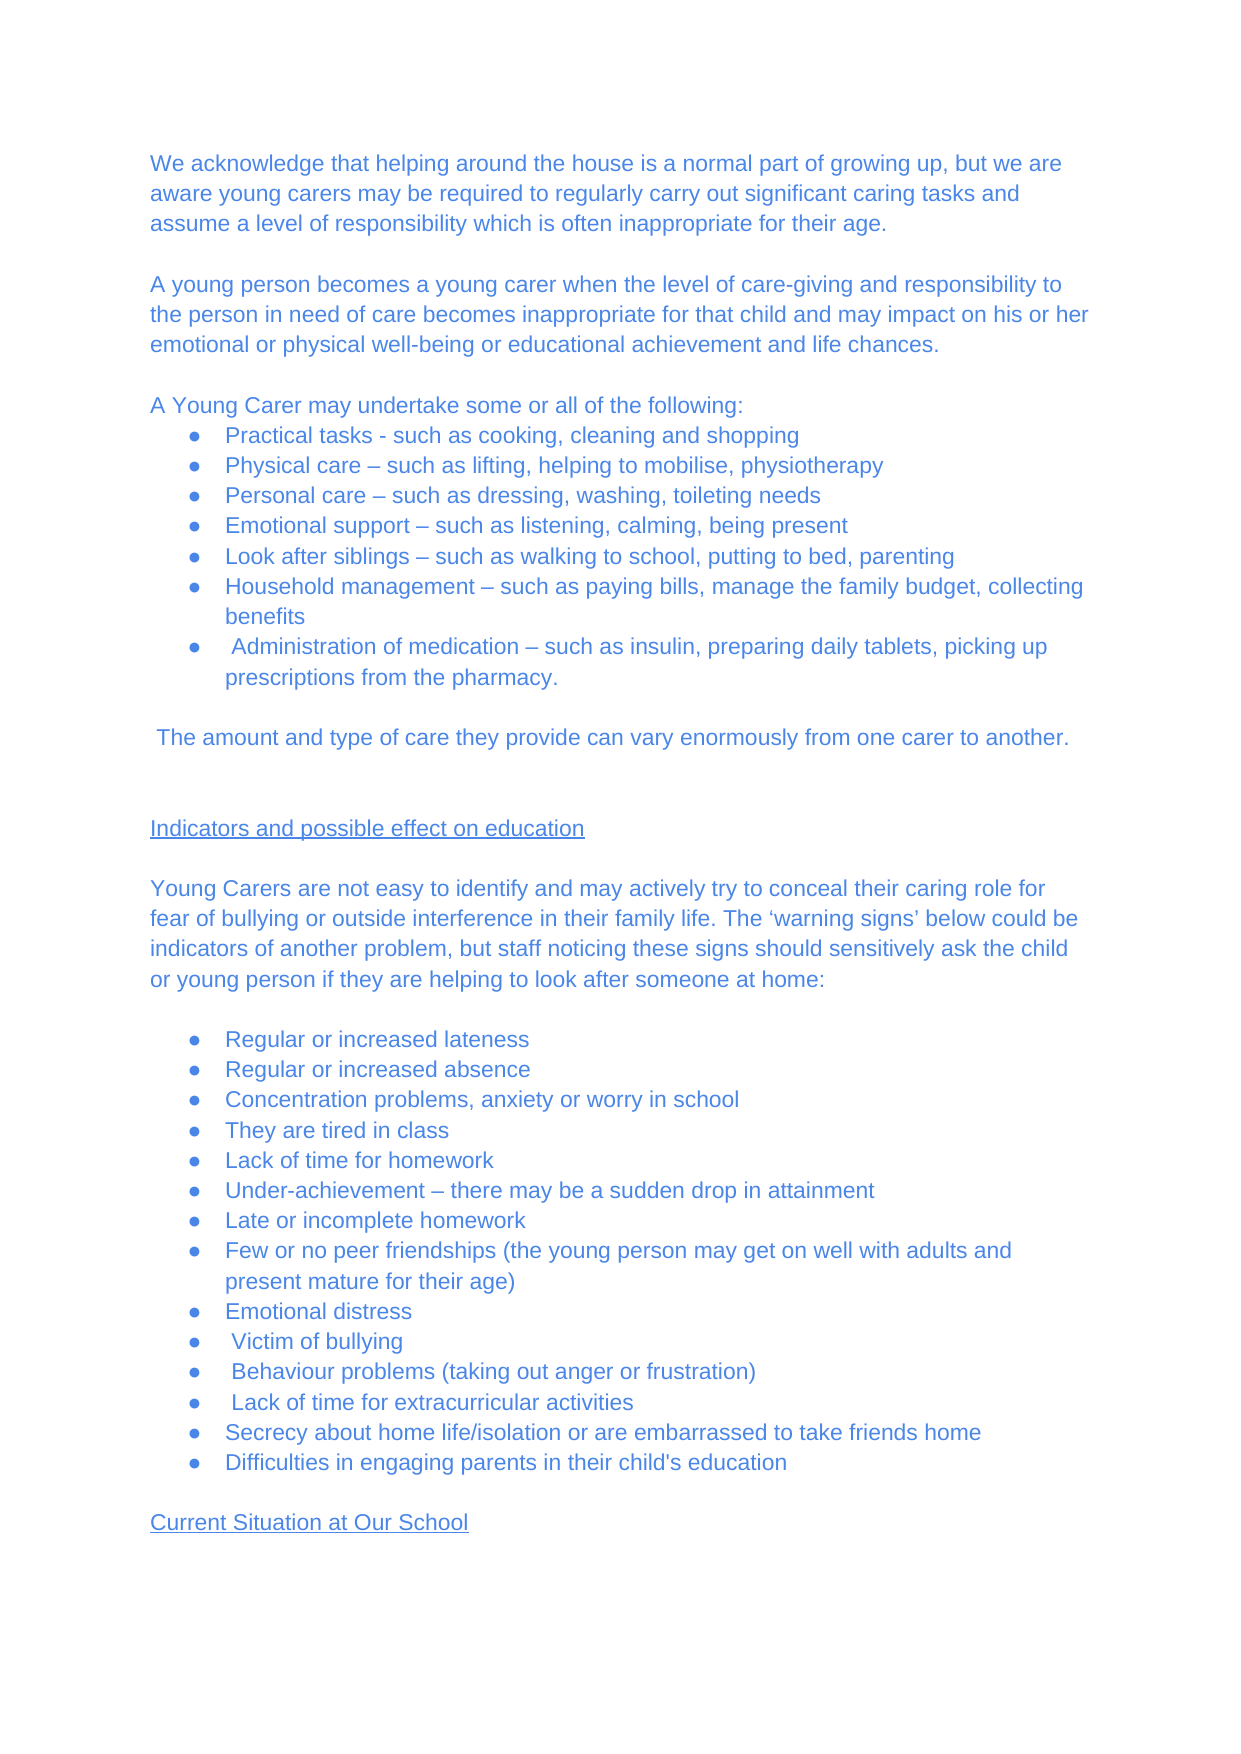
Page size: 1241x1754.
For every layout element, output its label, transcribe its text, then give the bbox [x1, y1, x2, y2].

text A young person becomes a young carer when the level of care-giving and responsibility to the person in need of care becomes inappropriate for that child and may impact on his or her emotional or physical well-being or educational achievement and life chances. [150, 271, 1090, 358]
list Under-achievement – there may be a sudden drop in attainment [187, 1177, 1090, 1203]
list Late or incomplete homework [187, 1207, 1090, 1234]
list Secrecy about home life/isolation or are embarrassed to take friends home [187, 1419, 1090, 1445]
text Young Carers are not easy to identify and may actively try to conceal their caring role for fear of bullying or outside interference in their family life. The ‘warning signs’ below could be indicators of another problem, but staff noticing these signs should sensitively ask the child or young person if they are helping to look after someone at home: [150, 875, 1090, 992]
list Household management – such as paying bills, manage the family budget, collecting benefits [187, 573, 1090, 629]
list They are tired in class [187, 1117, 1090, 1143]
list Look after siblings – such as walking to school, putting to bed, parenting [187, 543, 1090, 569]
list Lack of time for homework [187, 1147, 1090, 1173]
list Regular or increased absence [187, 1056, 1090, 1083]
list Administration of medication – such as insulin, preparing daily tablets, picking up prescriptions from the pharmacy. [187, 633, 1090, 690]
list Emotional support – such as listening, calming, being present [187, 512, 1090, 539]
text We acknowledge that helping around the house is a normal part of growing up, but we are aware young carers may be required to regularly carry out significant caring tasks and assume a level of responsibility which is often inappropriate for their age. [150, 150, 1090, 237]
list Personal care – such as dressing, washing, toileting needs [187, 482, 1090, 509]
list Emotional distress [187, 1298, 1090, 1324]
list Lack of time for extracurricular activities [187, 1388, 1090, 1415]
list Victim of bullying [187, 1328, 1090, 1354]
text A Young Carer may undertake some or all of the following: [150, 392, 1090, 418]
list Behaviour problems (taking out anger or frustration) [187, 1358, 1090, 1385]
text Current Situation at Our School [150, 1509, 1090, 1536]
text The amount and type of care they provide can vary enormously from one carer to another. [150, 724, 1090, 750]
text Indicators and possible effect on education [150, 814, 1090, 841]
list Difficulties in engaging parents in their child's education [187, 1449, 1090, 1475]
list Concentration problems, anxiety or worry in school [187, 1086, 1090, 1113]
list Few or no peer friendships (the young person may get on well with adults and present mature for their age) [187, 1237, 1090, 1294]
list Physical care – such as lifting, helping to mobilise, physiotherapy [187, 452, 1090, 478]
list Practical tasks - such as cooking, cleaning and shopping [187, 422, 1090, 448]
list Regular or increased lateness [187, 1026, 1090, 1052]
